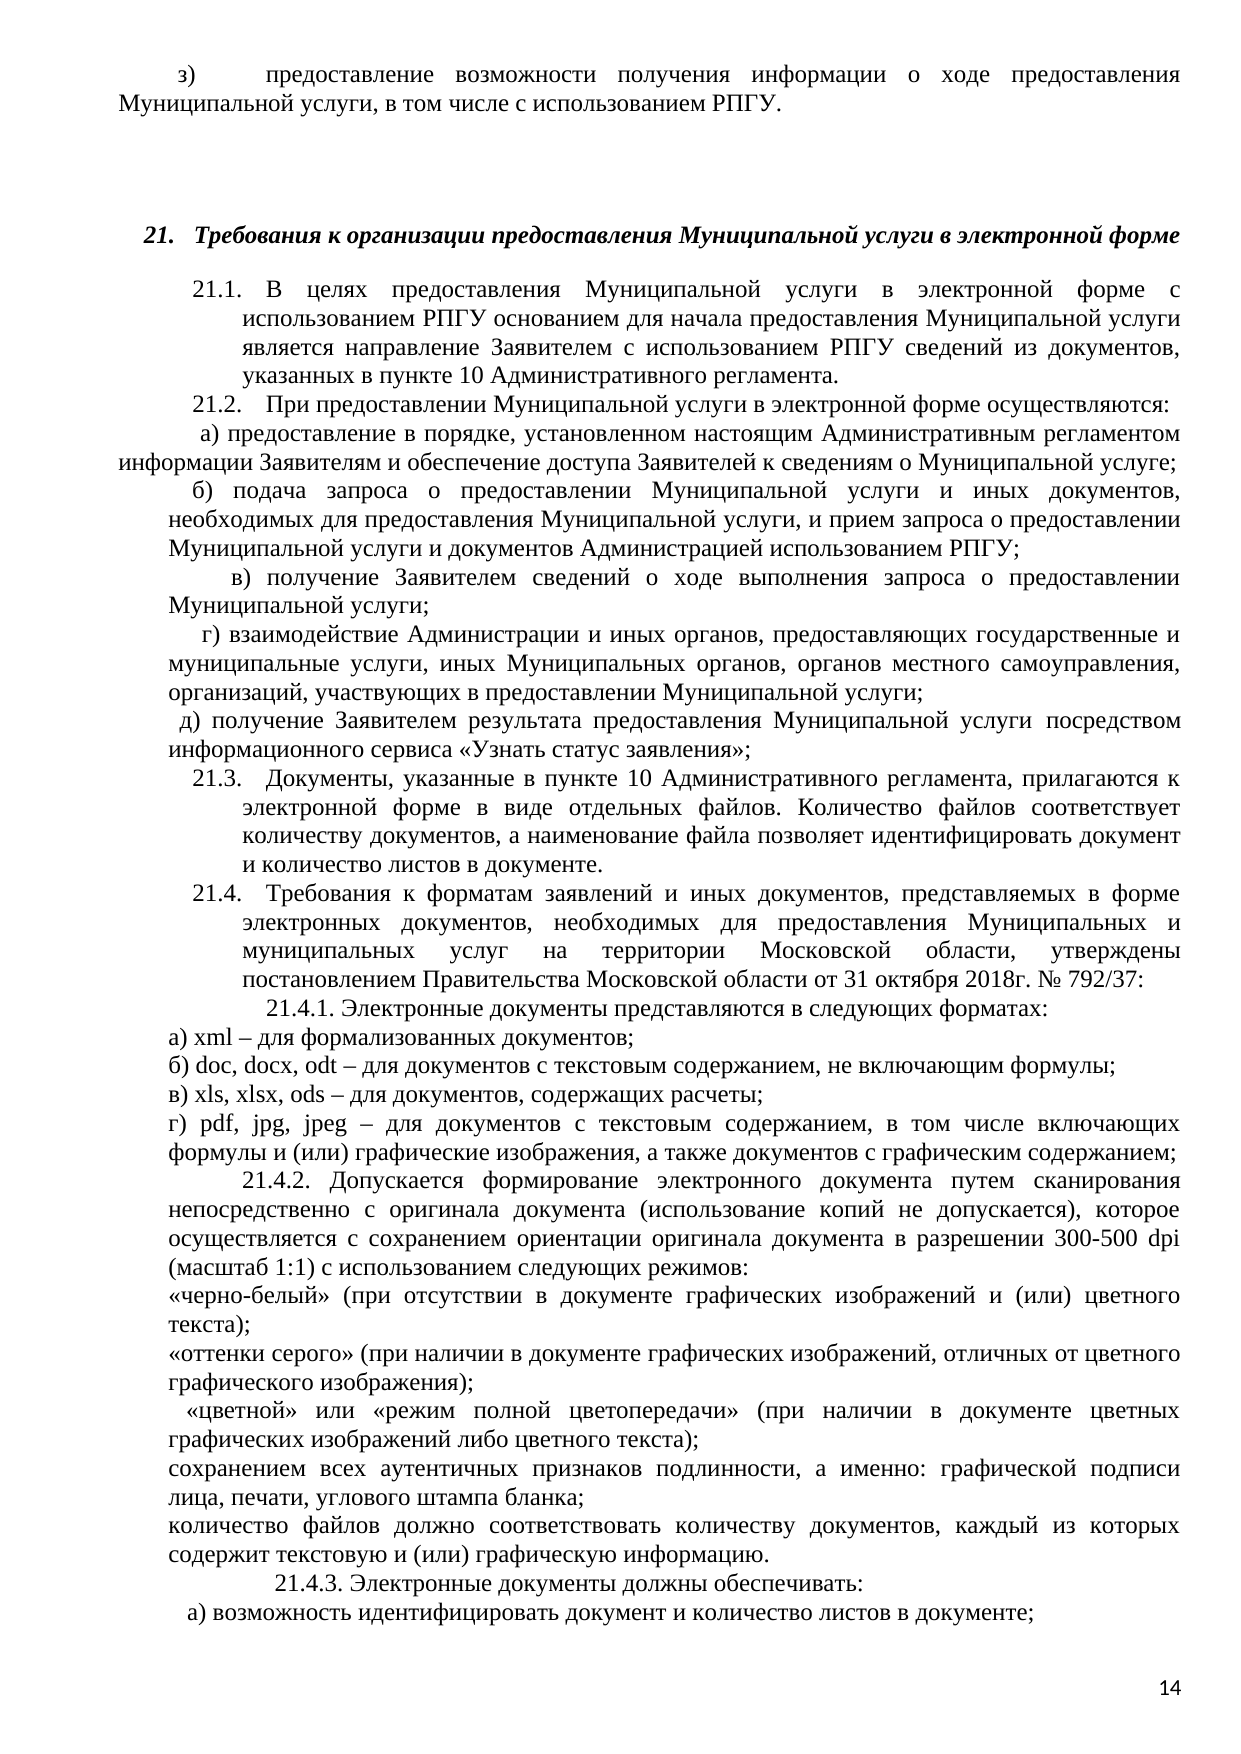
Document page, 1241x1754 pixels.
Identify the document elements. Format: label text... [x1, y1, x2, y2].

list Требования к организации предоставления Муниципальной услуги в электронной форме [143, 220, 1181, 249]
list в) получение Заявителем сведений о ходе выполнения запроса о предоставлении Муниципальной услуги; [168, 562, 1181, 619]
list 21.4.3. Электронные документы должны обеспечивать: [243, 1568, 1181, 1597]
list Требования к форматам заявлений и иных документов, представляемых в форме электронных документов, необходимых для предоставления Муниципальных и муниципальных услуг на территории Московской области, утверждены постановлением Правительства Московской области от 31 октября 2018г. № 792/37: [192, 878, 1181, 993]
list 21.4.2. Допускается формирование электронного документа путем сканирования непосредственно с оригинала документа (использование копий не допускается), которое осуществляется с сохранением ориентации оригинала документа в разрешении 300-500 dpi (масштаб 1:1) с использованием следующих режимов: [168, 1165, 1181, 1280]
list В целях предоставления Муниципальной услуги в электронной форме с использованием РПГУ основанием для начала предоставления Муниципальной услуги является направление Заявителем с использованием РПГУ сведений из документов, указанных в пункте 10 Административного регламента. [192, 274, 1181, 389]
list д) получение Заявителем результата предоставления Муниципальной услуги посредством информационного сервиса «Узнать статус заявления»; [168, 705, 1181, 763]
list а) предоставление в порядке, установленном настоящим Административным регламентом информации Заявителям и обеспечение доступа Заявителей к сведениям о Муниципальной услуге; [118, 418, 1181, 475]
list «оттенки серого» (при наличии в документе графических изображений, отличных от цветного графического изображения); [168, 1338, 1181, 1395]
list а) xml – для формализованных документов; [168, 1022, 1181, 1050]
list «цветной» или «режим полной цветопередачи» (при наличии в документе цветных графических изображений либо цветного текста); [168, 1395, 1181, 1453]
list г) взаимодействие Администрации и иных органов, предоставляющих государственные и муниципальные услуги, иных Муниципальных органов, органов местного самоуправления, организаций, участвующих в предоставлении Муниципальной услуги; [168, 619, 1181, 705]
list «черно-белый» (при отсутствии в документе графических изображений и (или) цветного текста); [168, 1280, 1181, 1338]
list количество файлов должно соответствовать количеству документов, каждый из которых содержит текстовую и (или) графическую информацию. [168, 1510, 1181, 1568]
list б) подача запроса о предоставлении Муниципальной услуги и иных документов, необходимых для предоставления Муниципальной услуги, и прием запроса о предоставлении Муниципальной услуги и документов Администрацией использованием РПГУ; [168, 475, 1181, 562]
list б) doc, docx, odt – для документов с текстовым содержанием, не включающим формулы; [168, 1050, 1181, 1079]
list Документы, указанные в пункте 10 Административного регламента, прилагаются к электронной форме в виде отдельных файлов. Количество файлов соответствует количеству документов, а наименование файла позволяет идентифицировать документ и количество листов в документе. [192, 763, 1181, 878]
list сохранением всех аутентичных признаков подлинности, а именно: графической подписи лица, печати, углового штампа бланка; [168, 1453, 1181, 1510]
list Электронные документы представляются в следующих форматах: [266, 993, 1181, 1022]
list г) pdf, jpg, jpeg – для документов с текстовым содержанием, в том числе включающих формулы и (или) графические изображения, а также документов с графическим содержанием; [168, 1108, 1181, 1165]
list предоставление возможности получения информации о ходе предоставления Муниципальной услуги, в том числе с использованием РПГУ. [118, 59, 1181, 117]
list При предоставлении Муниципальной услуги в электронной форме осуществляются: [192, 389, 1181, 418]
list а) возможность идентифицировать документ и количество листов в документе; [187, 1597, 1181, 1625]
list в) xls, xlsx, ods – для документов, содержащих расчеты; [168, 1079, 1181, 1108]
